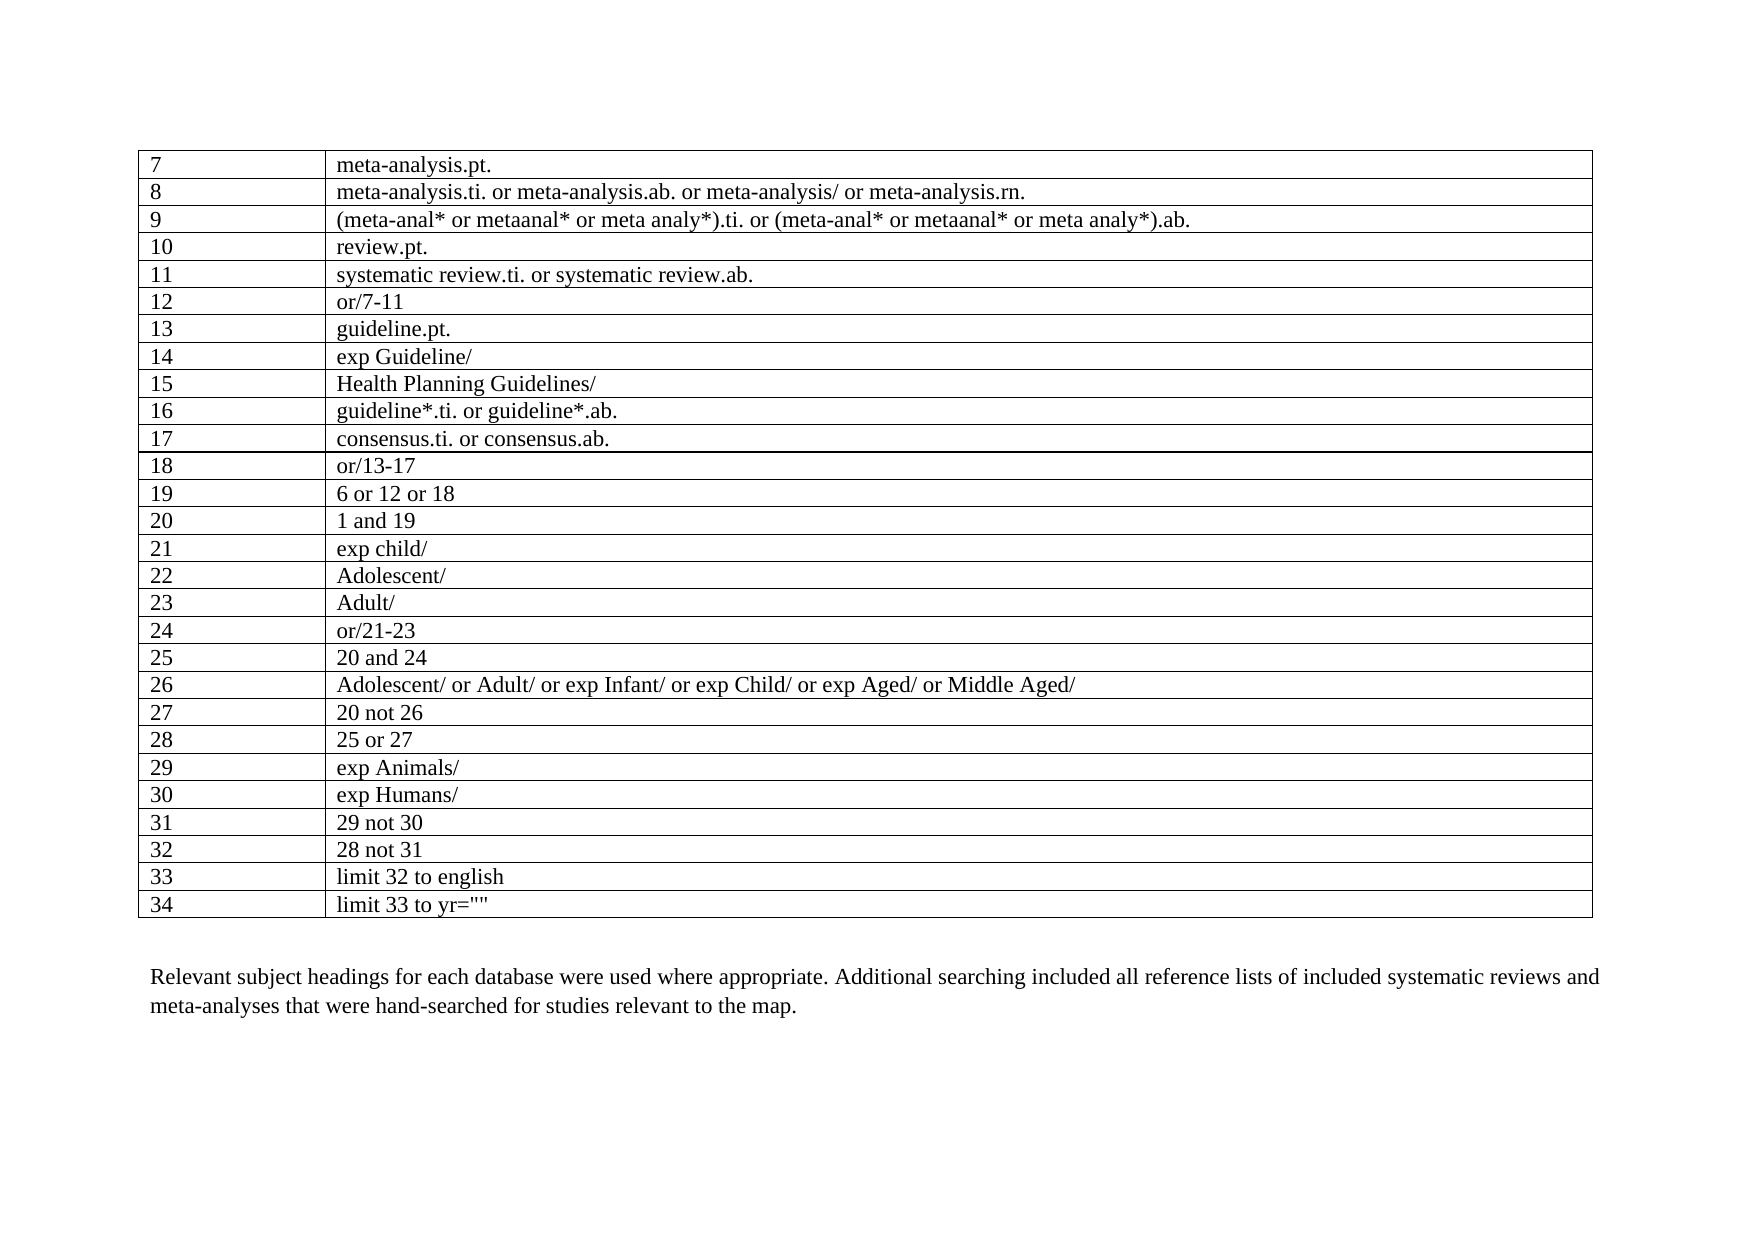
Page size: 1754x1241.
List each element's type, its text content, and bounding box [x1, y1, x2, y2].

table_cell guideline.pt. [326, 315, 1592, 342]
table_cell 19 [139, 480, 325, 506]
table_cell 31 [139, 809, 325, 835]
table_cell 10 [139, 233, 325, 259]
table_cell 24 [139, 617, 325, 643]
table_cell 13 [139, 315, 325, 342]
table_cell 6 or 12 or 18 [326, 480, 1592, 506]
text Relevant subject headings for each database were used where appropriate. Additional searching included all reference lists of included systematic reviews and meta-analyses that were hand-searched for studies relevant to the map. [150, 963, 1604, 1018]
table_cell or/7-11 [326, 288, 1592, 314]
table_cell 20 not 26 [326, 699, 1592, 725]
table_cell meta-analysis.pt. [326, 151, 1592, 177]
table_cell 18 [139, 453, 325, 479]
table_cell exp child/ [326, 535, 1592, 561]
table_cell limit 32 to english [326, 863, 1592, 890]
table_cell 32 [139, 836, 325, 862]
table_cell 16 [139, 398, 325, 424]
table_cell 1 and 19 [326, 507, 1592, 533]
table_cell 9 [139, 206, 325, 232]
table_cell systematic review.ti. or systematic review.ab. [326, 261, 1592, 287]
table_cell Adult/ [326, 589, 1592, 616]
table_cell (meta-anal* or metaanal* or meta analy*).ti. or (meta-anal* or metaanal* or meta analy*).ab. [326, 206, 1592, 232]
table_cell 30 [139, 781, 325, 807]
table_cell meta-analysis.ti. or meta-analysis.ab. or meta-analysis/ or meta-analysis.rn. [326, 179, 1592, 205]
table_cell 11 [139, 261, 325, 287]
table_cell 20 [139, 507, 325, 533]
table_cell limit 33 to yr="" [326, 891, 1592, 917]
table_cell 23 [139, 589, 325, 616]
table_cell Adolescent/ or Adult/ or exp Infant/ or exp Child/ or exp Aged/ or Middle Aged/ [326, 672, 1592, 698]
table_cell Health Planning Guidelines/ [326, 370, 1592, 397]
table_cell or/21-23 [326, 617, 1592, 643]
table_cell 21 [139, 535, 325, 561]
table_cell exp Guideline/ [326, 343, 1592, 369]
table_cell or/13-17 [326, 453, 1592, 479]
table_cell exp Humans/ [326, 781, 1592, 807]
table_cell 14 [139, 343, 325, 369]
table_cell 29 not 30 [326, 809, 1592, 835]
table_cell 20 and 24 [326, 644, 1592, 671]
table_cell consensus.ti. or consensus.ab. [326, 425, 1592, 451]
table_cell 25 or 27 [326, 726, 1592, 753]
table_cell 15 [139, 370, 325, 397]
table_cell 8 [139, 179, 325, 205]
table_cell 28 not 31 [326, 836, 1592, 862]
table_cell 34 [139, 891, 325, 917]
table_cell Adolescent/ [326, 562, 1592, 588]
table_cell 22 [139, 562, 325, 588]
table_cell 17 [139, 425, 325, 451]
table_cell 28 [139, 726, 325, 753]
table_cell 27 [139, 699, 325, 725]
table_cell 29 [139, 754, 325, 780]
table_cell 12 [139, 288, 325, 314]
table_cell guideline*.ti. or guideline*.ab. [326, 398, 1592, 424]
table_cell 25 [139, 644, 325, 671]
table_cell exp Animals/ [326, 754, 1592, 780]
table_cell 26 [139, 672, 325, 698]
table_cell review.pt. [326, 233, 1592, 259]
table_cell 7 [139, 151, 325, 177]
table_cell 33 [139, 863, 325, 890]
